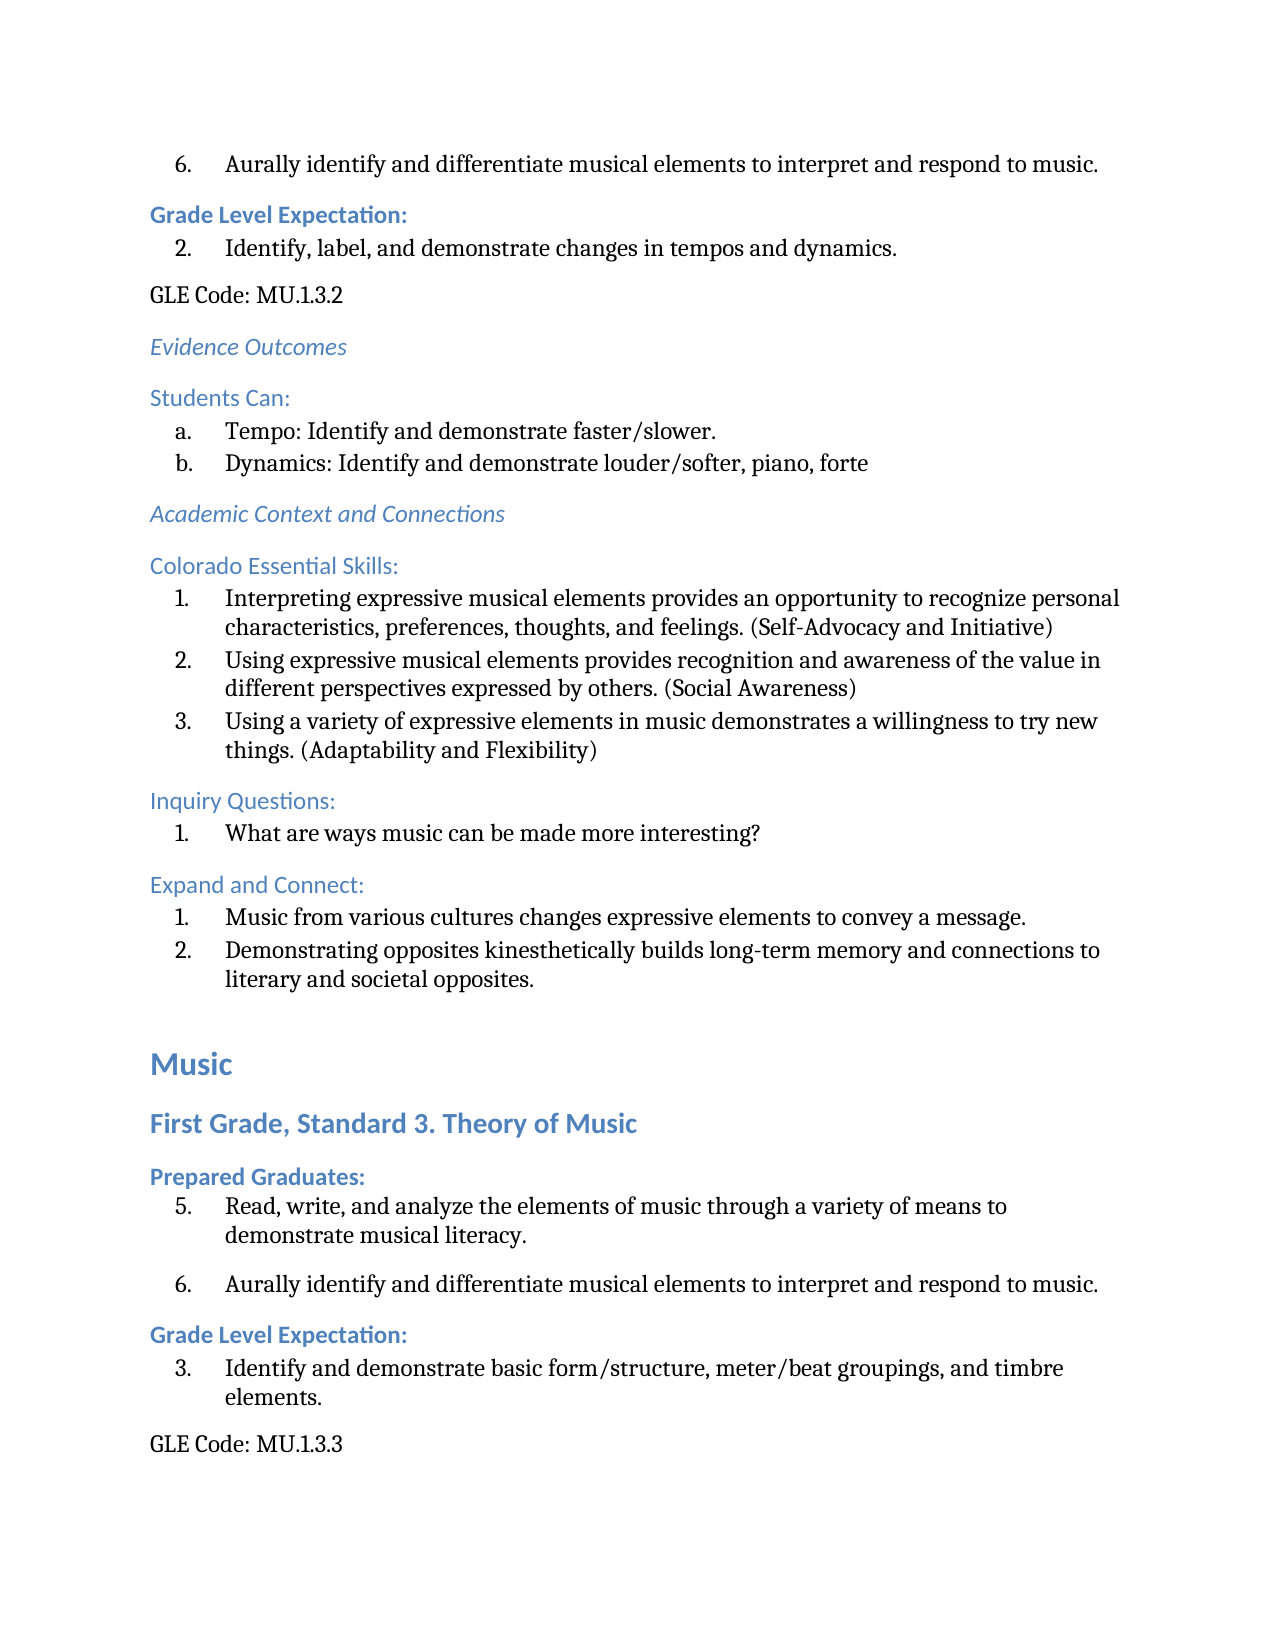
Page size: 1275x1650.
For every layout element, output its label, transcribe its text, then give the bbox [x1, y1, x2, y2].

list What are ways music can be made more interesting? [175, 819, 1125, 848]
text GLE Code: MU.1.3.2 [150, 281, 1125, 310]
list Music from various cultures changes expressive elements to convey a message. [175, 903, 1125, 932]
subtitle Academic Context and Connections [150, 499, 1125, 529]
subtitle Evidence Outcomes [150, 331, 1125, 361]
subtitle First Grade, Standard 3. Theory of Music [150, 1105, 1125, 1140]
list Using a variety of expressive elements in music demonstrates a willingness to try new things. (Adaptability and Flexibility) [175, 707, 1125, 764]
list Demonstrating opposites kinesthetically builds long-term memory and connections to literary and societal opposites. [175, 936, 1125, 993]
subtitle Grade Level Expectation: [150, 1320, 1125, 1350]
list Dynamics: Identify and demonstrate louder/softer, piano, forte [175, 449, 1125, 478]
list Identify, label, and demonstrate changes in tempos and dynamics. [175, 234, 1125, 263]
subtitle Grade Level Expectation: [150, 199, 1125, 230]
list Tempo: Identify and demonstrate faster/slower. [175, 417, 1125, 445]
text GLE Code: MU.1.3.3 [150, 1430, 1125, 1459]
subtitle Colorado Essential Skills: [150, 550, 1125, 581]
list Aurally identify and differentiate musical elements to interpret and respond to music. [175, 1270, 1125, 1299]
subtitle Expand and Connect: [150, 869, 1125, 899]
list Interpreting expressive musical elements provides an opportunity to recognize personal characteristics, preferences, thoughts, and feelings. (Self-Advocacy and Initiative) [175, 584, 1125, 642]
subtitle Inquiry Questions: [150, 785, 1125, 816]
list Aurally identify and differentiate musical elements to interpret and respond to music. [175, 150, 1125, 179]
subtitle Prepared Graduates: [150, 1161, 1125, 1192]
list Identify and demonstrate basic form/structure, meter/beat groupings, and timbre elements. [175, 1354, 1125, 1411]
subtitle Music [150, 1043, 1125, 1084]
list Read, write, and analyze the elements of music through a variety of means to demonstrate musical literacy. [175, 1192, 1125, 1249]
list Using expressive musical elements provides recognition and awareness of the value in different perspectives expressed by others. (Social Awareness) [175, 646, 1125, 703]
subtitle Students Can: [150, 382, 1125, 413]
